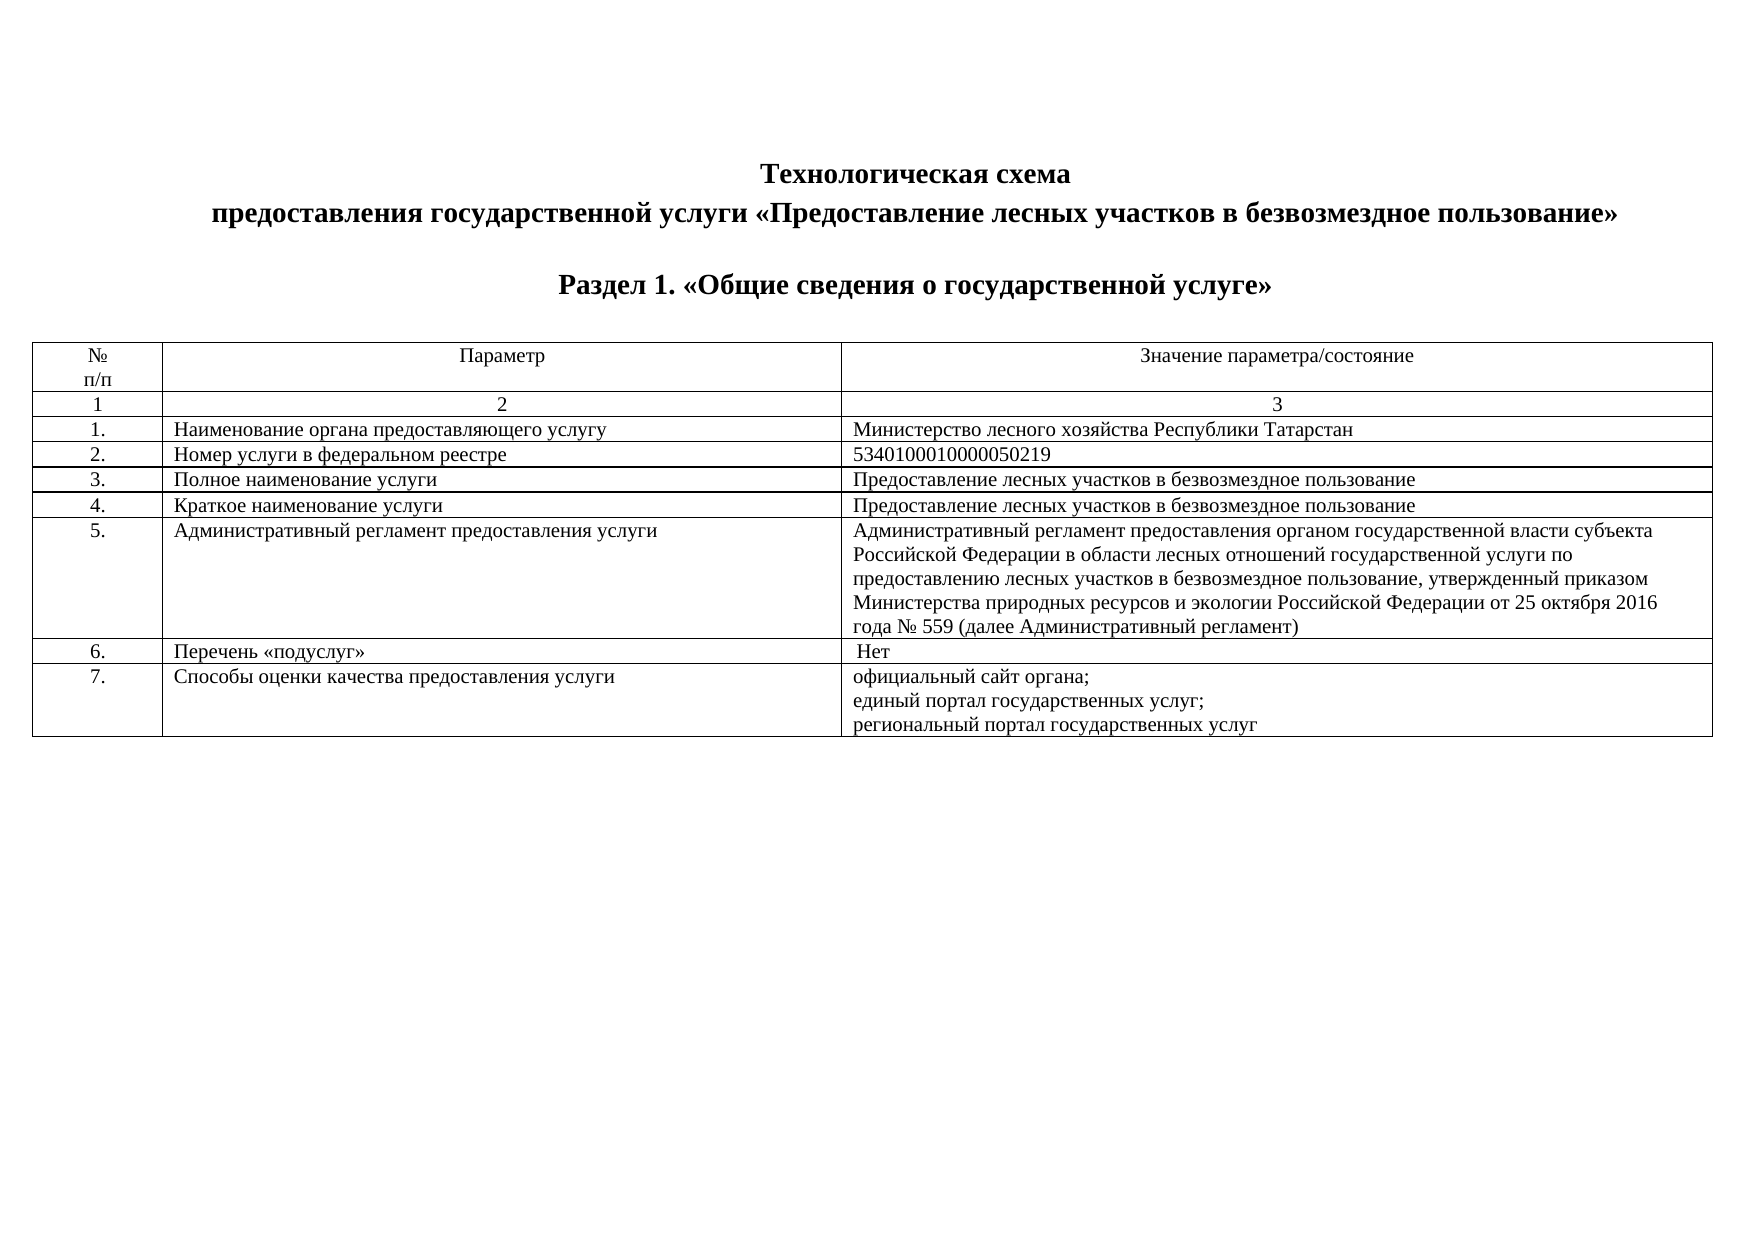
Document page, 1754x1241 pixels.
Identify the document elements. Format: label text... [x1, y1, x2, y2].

table_cell Административный регламент предоставления органом государственной власти субъекта Российской Федерации в области лесных отношений государственной услуги по предоставлению лесных участков в безвозмездное пользование, утвержденный приказом Министерства природных ресурсов и экологии Российской Федерации от 25 октября 2016 года № 559 (далее Административный регламент) [842, 518, 1712, 638]
table_header Параметр [163, 343, 841, 391]
table_cell 7. [33, 664, 162, 736]
table_cell Предоставление лесных участков в безвозмездное пользование [842, 493, 1712, 517]
table_cell 6. [33, 639, 162, 663]
table_cell 4. [33, 493, 162, 517]
table_cell 3 [842, 392, 1712, 416]
table_cell Способы оценки качества предоставления услуги [163, 664, 841, 736]
table_cell Министерство лесного хозяйства Республики Татарстан [842, 417, 1712, 441]
table_cell Перечень «подуслуг» [163, 639, 841, 663]
table_cell 3. [33, 468, 162, 491]
table_cell официальный сайт органа; единый портал государственных услуг; региональный портал государственных услуг [842, 664, 1712, 736]
table_cell Нет [842, 639, 1712, 663]
table_cell 5340100010000050219 [842, 442, 1712, 466]
table_cell 1. [33, 417, 162, 441]
text Технологическая схема [118, 157, 1713, 190]
table_cell Предоставление лесных участков в безвозмездное пользование [842, 468, 1712, 491]
table_cell 5. [33, 518, 162, 638]
table_cell Административный регламент предоставления услуги [163, 518, 841, 638]
table_header № п/п [33, 343, 162, 391]
text предоставления государственной услуги «Предоставление лесных участков в безвозмездное пользование» [118, 195, 1713, 229]
table_cell Номер услуги в федеральном реестре [163, 442, 841, 466]
table_cell 2 [163, 392, 841, 416]
table_cell Полное наименование услуги [163, 468, 841, 491]
table_cell 1 [33, 392, 162, 416]
table_cell Наименование органа предоставляющего услугу [163, 417, 841, 441]
text Раздел 1. «Общие сведения о государственной услуге» [118, 267, 1713, 301]
table_cell 2. [33, 442, 162, 466]
table_header Значение параметра/состояние [842, 343, 1712, 391]
table_cell Краткое наименование услуги [163, 493, 841, 517]
